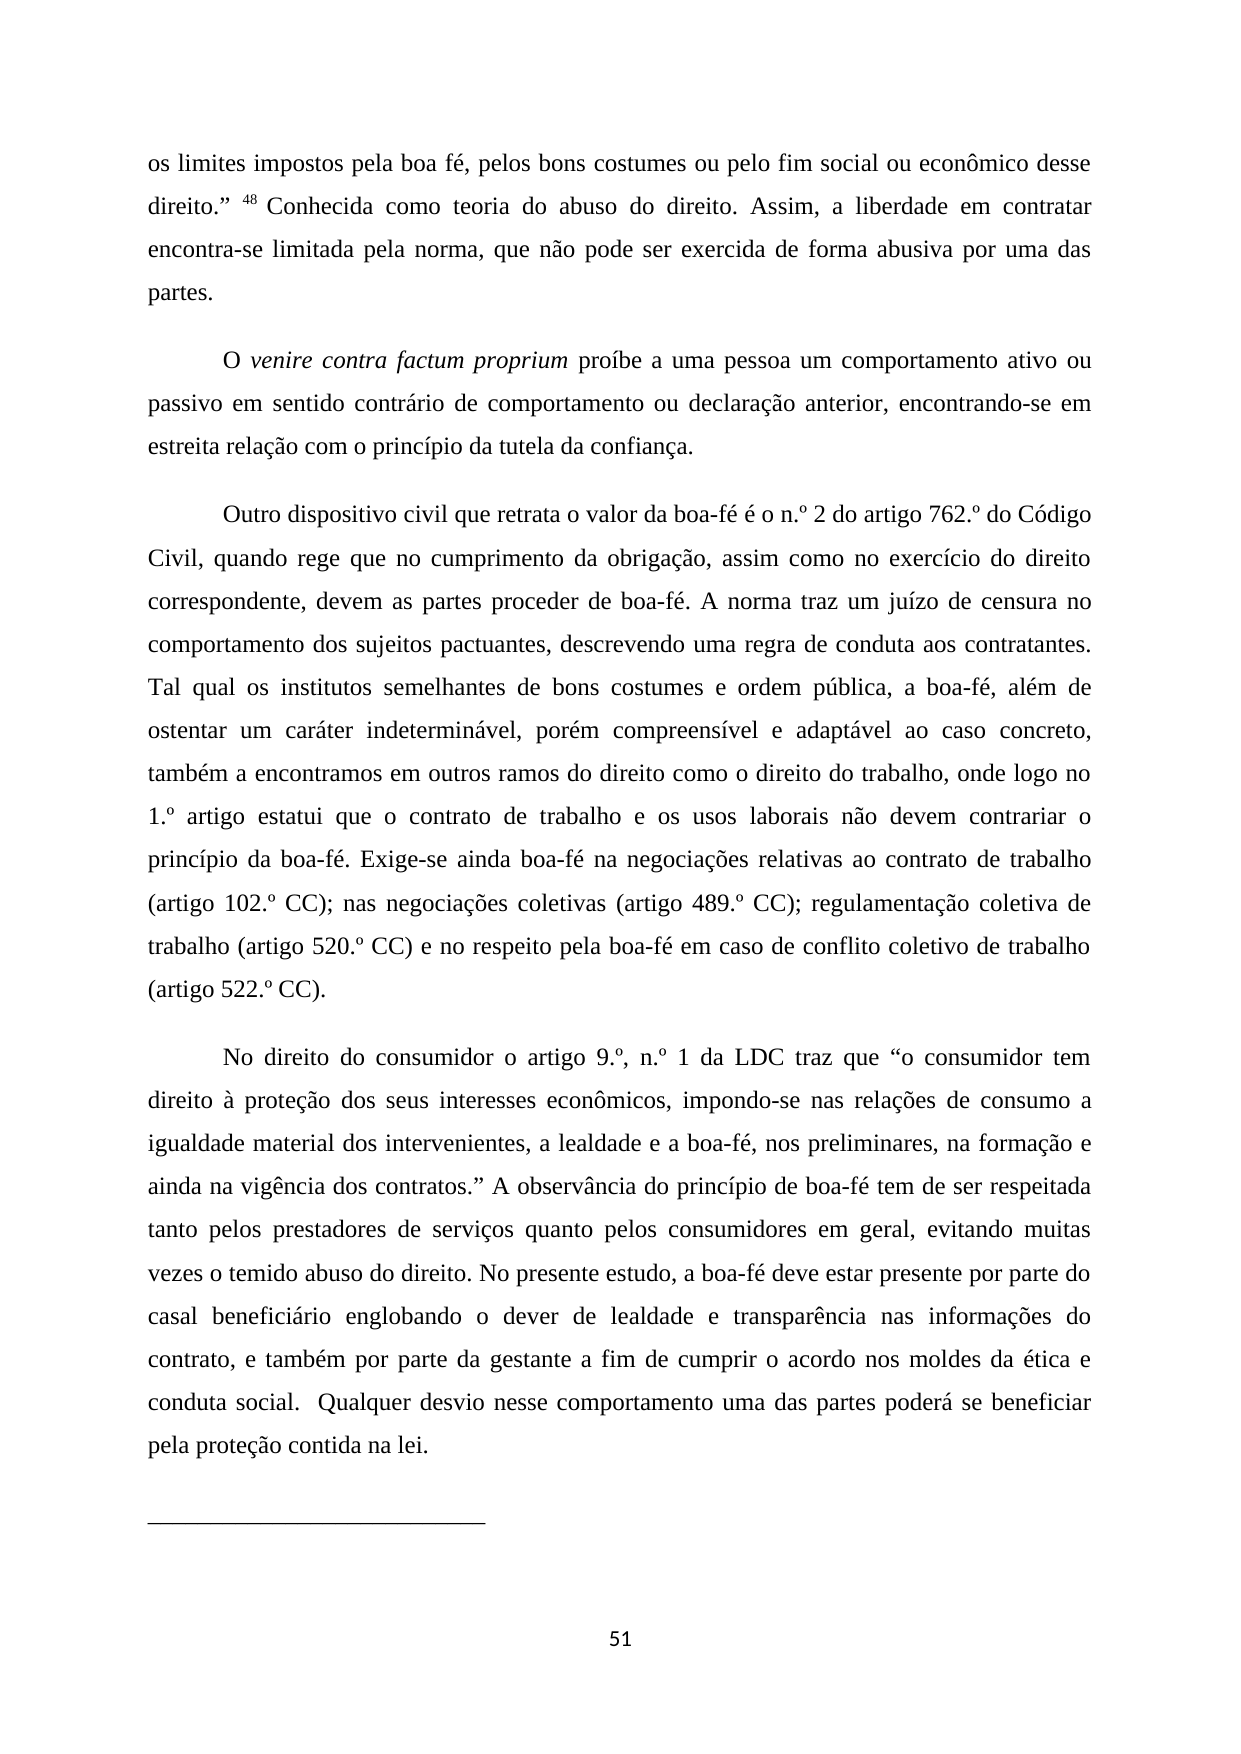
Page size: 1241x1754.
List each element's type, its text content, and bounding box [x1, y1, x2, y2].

text ___________________________ [148, 1498, 1092, 1527]
text Outro dispositivo civil que retrata o valor da boa-fé é o n.º 2 do artigo 762.º do Código Civil, quando rege que no cumprimento da obrigação, assim como no exercício do direito correspondente, devem as partes proceder de boa-fé. A norma traz um juízo de censura no comportamento dos sujeitos pactuantes, descrevendo uma regra de conduta aos contratantes. Tal qual os institutos semelhantes de bons costumes e ordem pública, a boa-fé, além de ostentar um caráter indeterminável, porém compreensível e adaptável ao caso concreto, também a encontramos em outros ramos do direito como o direito do trabalho, onde logo no 1.º artigo estatui que o contrato de trabalho e os usos laborais não devem contrariar o princípio da boa-fé. Exige-se ainda boa-fé na negociações relativas ao contrato de trabalho (artigo 102.º CC); nas negociações coletivas (artigo 489.º CC); regulamentação coletiva de trabalho (artigo 520.º CC) e no respeito pela boa-fé em caso de conflito coletivo de trabalho (artigo 522.º CC). [148, 499, 1092, 1003]
text os limites impostos pela boa fé, pelos bons costumes ou pelo fim social ou econômico desse direito.” 48 Conhecida como teoria do abuso do direito. Assim, a liberdade em contratar encontra-se limitada pela norma, que não pode ser exercida de forma abusiva por uma das partes. [148, 148, 1092, 306]
text No direito do consumidor o artigo 9.º, n.º 1 da LDC traz que “o consumidor tem direito à proteção dos seus interesses econômicos, impondo-se nas relações de consumo a igualdade material dos intervenientes, a lealdade e a boa-fé, nos preliminares, na formação e ainda na vigência dos contratos.” A observância do princípio de boa-fé tem de ser respeitada tanto pelos prestadores de serviços quanto pelos consumidores em geral, evitando muitas vezes o temido abuso do direito. No presente estudo, a boa-fé deve estar presente por parte do casal beneficiário englobando o dever de lealdade e transparência nas informações do contrato, e também por parte da gestante a fim de cumprir o acordo nos moldes da ética e conduta social. Qualquer desvio nesse comportamento uma das partes poderá se beneficiar pela proteção contida na lei. [148, 1042, 1092, 1459]
text O venire contra factum proprium proíbe a uma pessoa um comportamento ativo ou passivo em sentido contrário de comportamento ou declaração anterior, encontrando-se em estreita relação com o princípio da tutela da confiança. [148, 345, 1092, 460]
